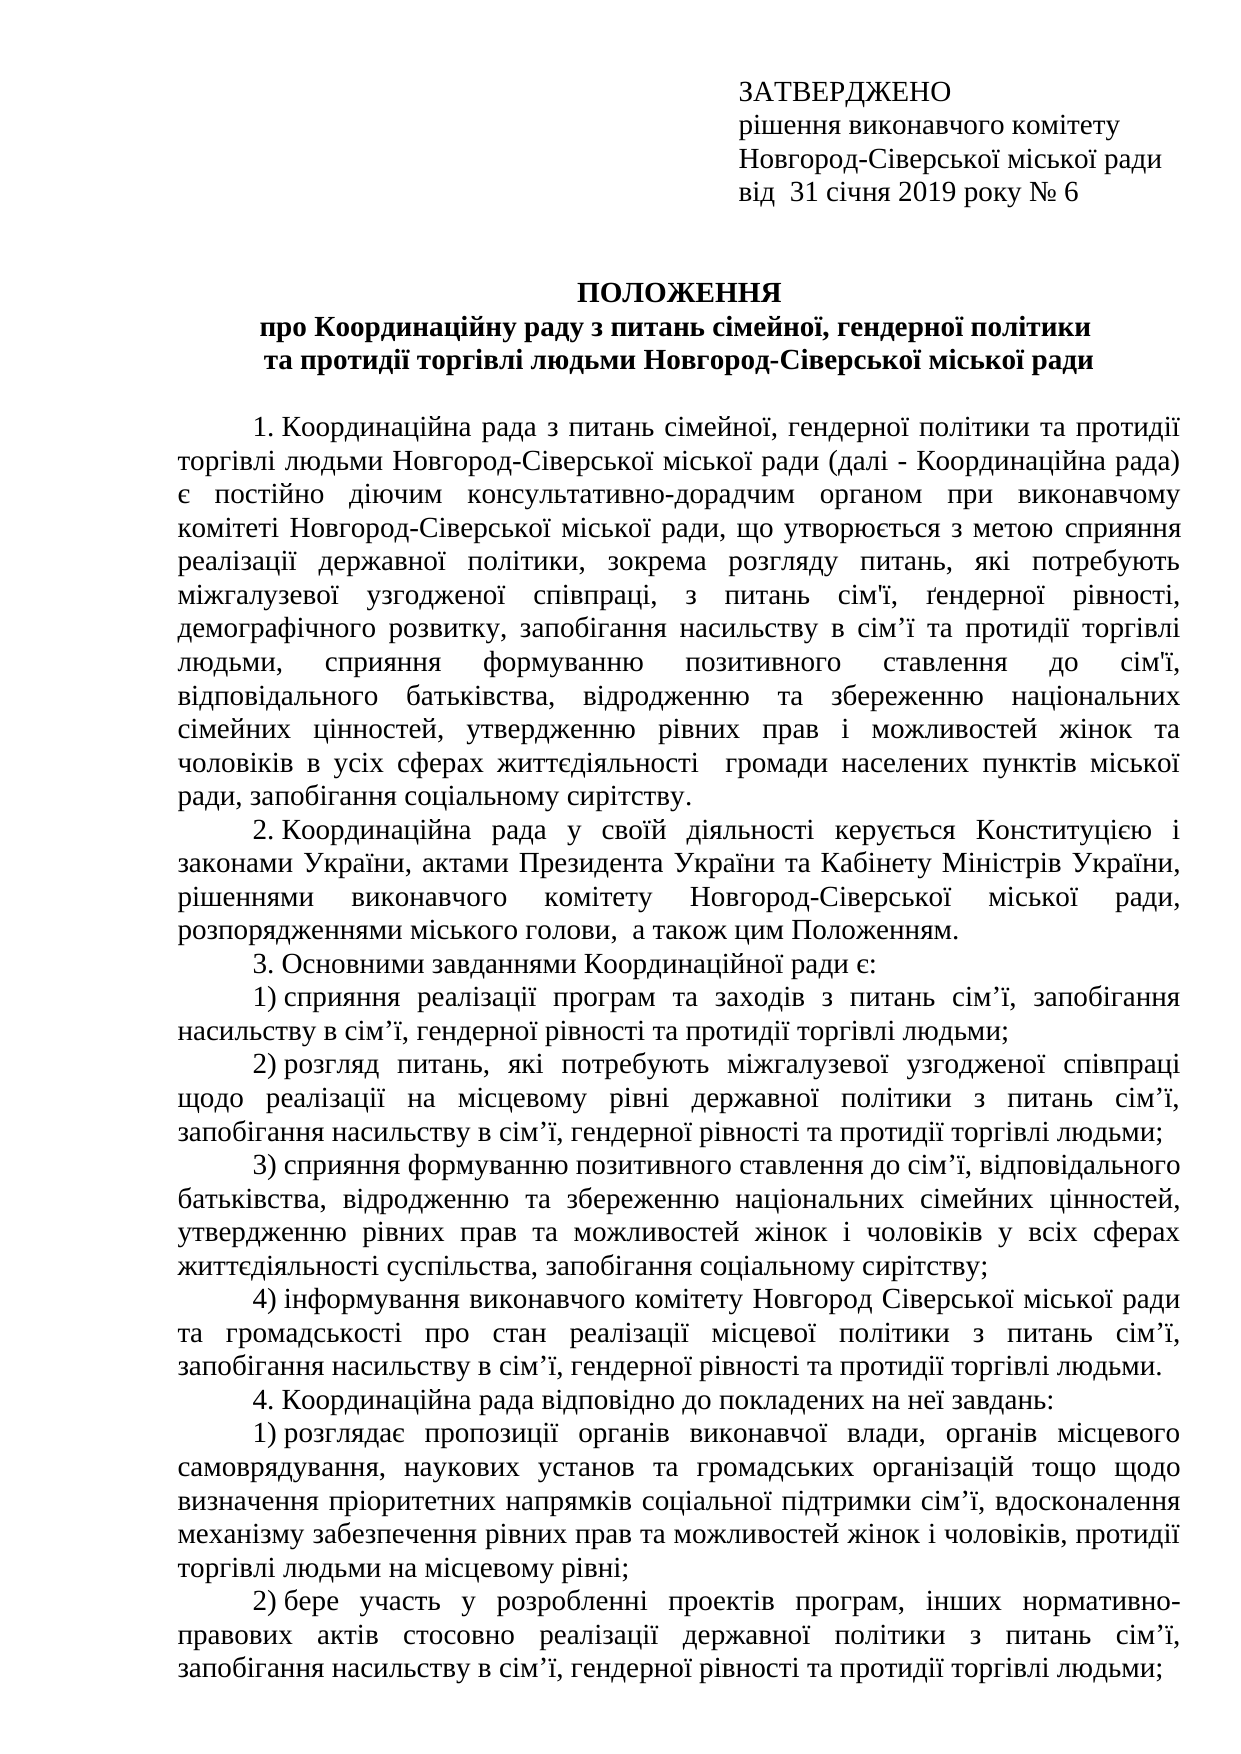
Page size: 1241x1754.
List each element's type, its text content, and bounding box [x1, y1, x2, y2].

text 1) розглядає пропозиції органів виконавчої влади, органів місцевого самоврядування, наукових установ та громадських організацій тощо щодо визначення пріоритетних напрямків соціальної підтримки сім’ї, вдосконалення механізму забезпечення рівних прав та можливостей жінок і чоловіків, протидії торгівлі людьми на місцевому рівні; [177, 1416, 1181, 1583]
text ПОЛОЖЕННЯ [177, 275, 1181, 309]
text про Координаційну раду з питань сімейної, гендерної політики та протидії торгівлі людьми Новгород-Сіверської міської ради [177, 309, 1181, 376]
text 3. Основними завданнями Координаційної ради є: [177, 946, 1181, 979]
text Новгород-Сіверської міської ради [738, 141, 1181, 174]
text 1. Координаційна рада з питань сімейної, гендерної політики та протидії торгівлі людьми Новгород-Сіверської міської ради (далі - Координаційна рада) є постійно діючим консультативно-дорадчим органом при виконавчому комітеті Новгород-Сіверської міської ради, що утворюється з метою сприяння реалізації державної політики, зокрема розгляду питань, які потребують міжгалузевої узгодженої співпраці, з питань сім'ї, ґендерної рівності, демографічного розвитку, запобігання насильству в сім’ї та протидії торгівлі людьми, сприяння формуванню позитивного ставлення до сім'ї, відповідального батьківства, відродженню та збереженню національних сімейних цінностей, утвердженню рівних прав і можливостей жінок та чоловіків в усіх сферах життєдіяльності громади населених пунктів міської ради, запобігання соціальному сирітству. [177, 409, 1181, 812]
text 2. Координаційна рада у своїй діяльності керується Конституцією і законами України, актами Президента України та Кабінету Міністрів України, рішеннями виконавчого комітету Новгород-Сіверської міської ради, розпорядженнями міського голови, а також цим Положенням. [177, 812, 1181, 946]
text 3) сприяння формуванню позитивного ставлення до сім’ї, відповідального батьківства, відродженню та збереженню національних сімейних цінностей, утвердженню рівних прав та можливостей жінок і чоловіків у всіх сферах життєдіяльності суспільства, запобігання соціальному сирітству; [177, 1147, 1181, 1281]
text 4) інформування виконавчого комітету Новгород Сіверської міської ради та громадськості про стан реалізації місцевої політики з питань сім’ї, запобігання насильству в сім’ї, гендерної рівності та протидії торгівлі людьми. [177, 1281, 1181, 1382]
text 2) розгляд питань, які потребують міжгалузевої узгодженої співпраці щодо реалізації на місцевому рівні державної політики з питань сім’ї, запобігання насильству в сім’ї, гендерної рівності та протидії торгівлі людьми; [177, 1047, 1181, 1147]
text 4. Координаційна рада відповідно до покладених на неї завдань: [177, 1382, 1181, 1416]
text ЗАТВЕРДЖЕНО [738, 74, 1181, 107]
text 2) бере участь у розробленні проектів програм, інших нормативно-правових актів стосовно реалізації державної політики з питань сім’ї, запобігання насильству в сім’ї, гендерної рівності та протидії торгівлі людьми; [177, 1583, 1181, 1684]
text 1) сприяння реалізації програм та заходів з питань сім’ї, запобігання насильству в сім’ї, гендерної рівності та протидії торгівлі людьми; [177, 979, 1181, 1047]
text рішення виконавчого комітету [738, 107, 1181, 141]
text від 31 січня 2019 року № 6 [738, 174, 1181, 208]
